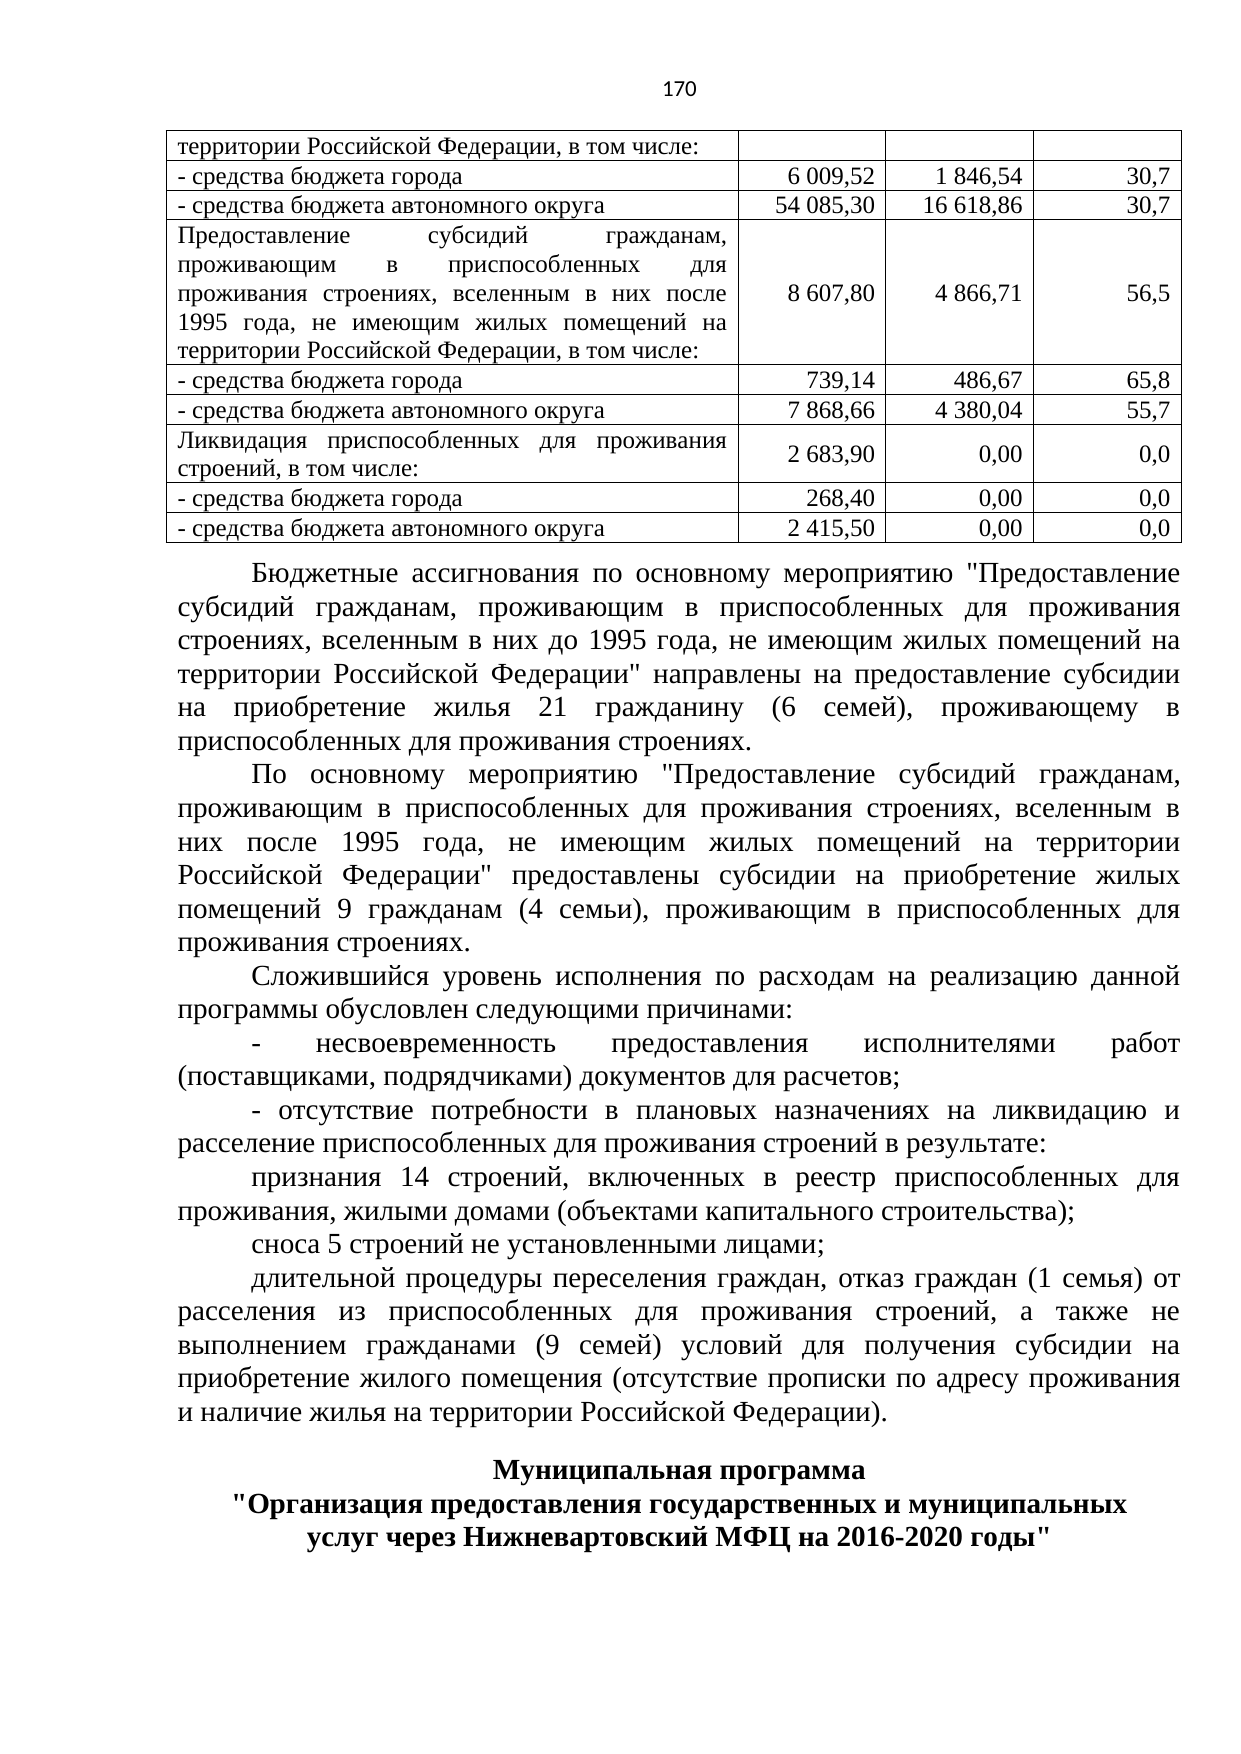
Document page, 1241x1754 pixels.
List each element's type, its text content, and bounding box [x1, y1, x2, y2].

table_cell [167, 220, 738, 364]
text - несвоевременность предоставления исполнителями работ (поставщиками, подрядчиками) документов для расчетов; [177, 1025, 1181, 1092]
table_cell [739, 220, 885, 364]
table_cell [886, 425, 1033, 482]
text Муниципальная программа [177, 1452, 1181, 1486]
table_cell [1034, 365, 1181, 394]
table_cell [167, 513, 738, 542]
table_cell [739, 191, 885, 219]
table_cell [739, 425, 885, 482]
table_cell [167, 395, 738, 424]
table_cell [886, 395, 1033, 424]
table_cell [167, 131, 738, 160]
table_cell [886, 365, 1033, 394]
text признания 14 строений, включенных в реестр приспособленных для проживания, жилыми домами (объектами капитального строительства); [177, 1159, 1181, 1226]
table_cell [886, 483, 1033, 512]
text Бюджетные ассигнования по основному мероприятию "Предоставление субсидий гражданам, проживающим в приспособленных для проживания строениях, вселенным в них до 1995 года, не имеющим жилых помещений на территории Российской Федерации" направлены на предоставление субсидии на приобретение жилья 21 гражданину (6 семей), проживающему в приспособленных для проживания строениях. [177, 555, 1181, 757]
text сноса 5 строений не установленными лицами; [177, 1226, 1181, 1260]
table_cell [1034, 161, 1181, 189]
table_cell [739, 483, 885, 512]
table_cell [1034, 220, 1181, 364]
text Сложившийся уровень исполнения по расходам на реализацию данной программы обусловлен следующими причинами: [177, 958, 1181, 1025]
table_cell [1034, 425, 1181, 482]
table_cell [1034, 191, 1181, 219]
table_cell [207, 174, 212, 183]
text "Организация предоставления государственных и муниципальных [177, 1486, 1181, 1519]
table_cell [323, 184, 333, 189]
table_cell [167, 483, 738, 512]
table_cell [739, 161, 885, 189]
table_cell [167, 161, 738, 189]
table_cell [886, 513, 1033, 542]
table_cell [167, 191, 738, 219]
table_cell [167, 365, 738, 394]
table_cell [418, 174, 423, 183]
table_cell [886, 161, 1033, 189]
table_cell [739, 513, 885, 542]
text услуг через Нижневартовский МФЦ на 2016-2020 годы" [177, 1519, 1181, 1553]
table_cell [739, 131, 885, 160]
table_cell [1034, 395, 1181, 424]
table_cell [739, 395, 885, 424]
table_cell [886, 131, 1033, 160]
text длительной процедуры переселения граждан, отказ граждан (1 семья) от расселения из приспособленных для проживания строений, а также не выполнением гражданами (9 семей) условий для получения субсидии на приобретение жилого помещения (отсутствие прописки по адресу проживания и наличие жилья на территории Российской Федерации). [177, 1260, 1181, 1427]
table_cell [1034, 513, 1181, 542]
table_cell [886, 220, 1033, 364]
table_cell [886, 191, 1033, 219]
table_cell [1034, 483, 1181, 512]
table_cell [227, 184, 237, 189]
text - отсутствие потребности в плановых назначениях на ликвидацию и расселение приспособленных для проживания строений в результате: [177, 1092, 1181, 1159]
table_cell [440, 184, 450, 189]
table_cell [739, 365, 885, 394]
text По основному мероприятию "Предоставление субсидий гражданам, проживающим в приспособленных для проживания строениях, вселенным в них после 1995 года, не имеющим жилых помещений на территории Российской Федерации" предоставлены субсидии на приобретение жилых помещений 9 гражданам (4 семьи), проживающим в приспособленных для проживания строениях. [177, 757, 1181, 958]
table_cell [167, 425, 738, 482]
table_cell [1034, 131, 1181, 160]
